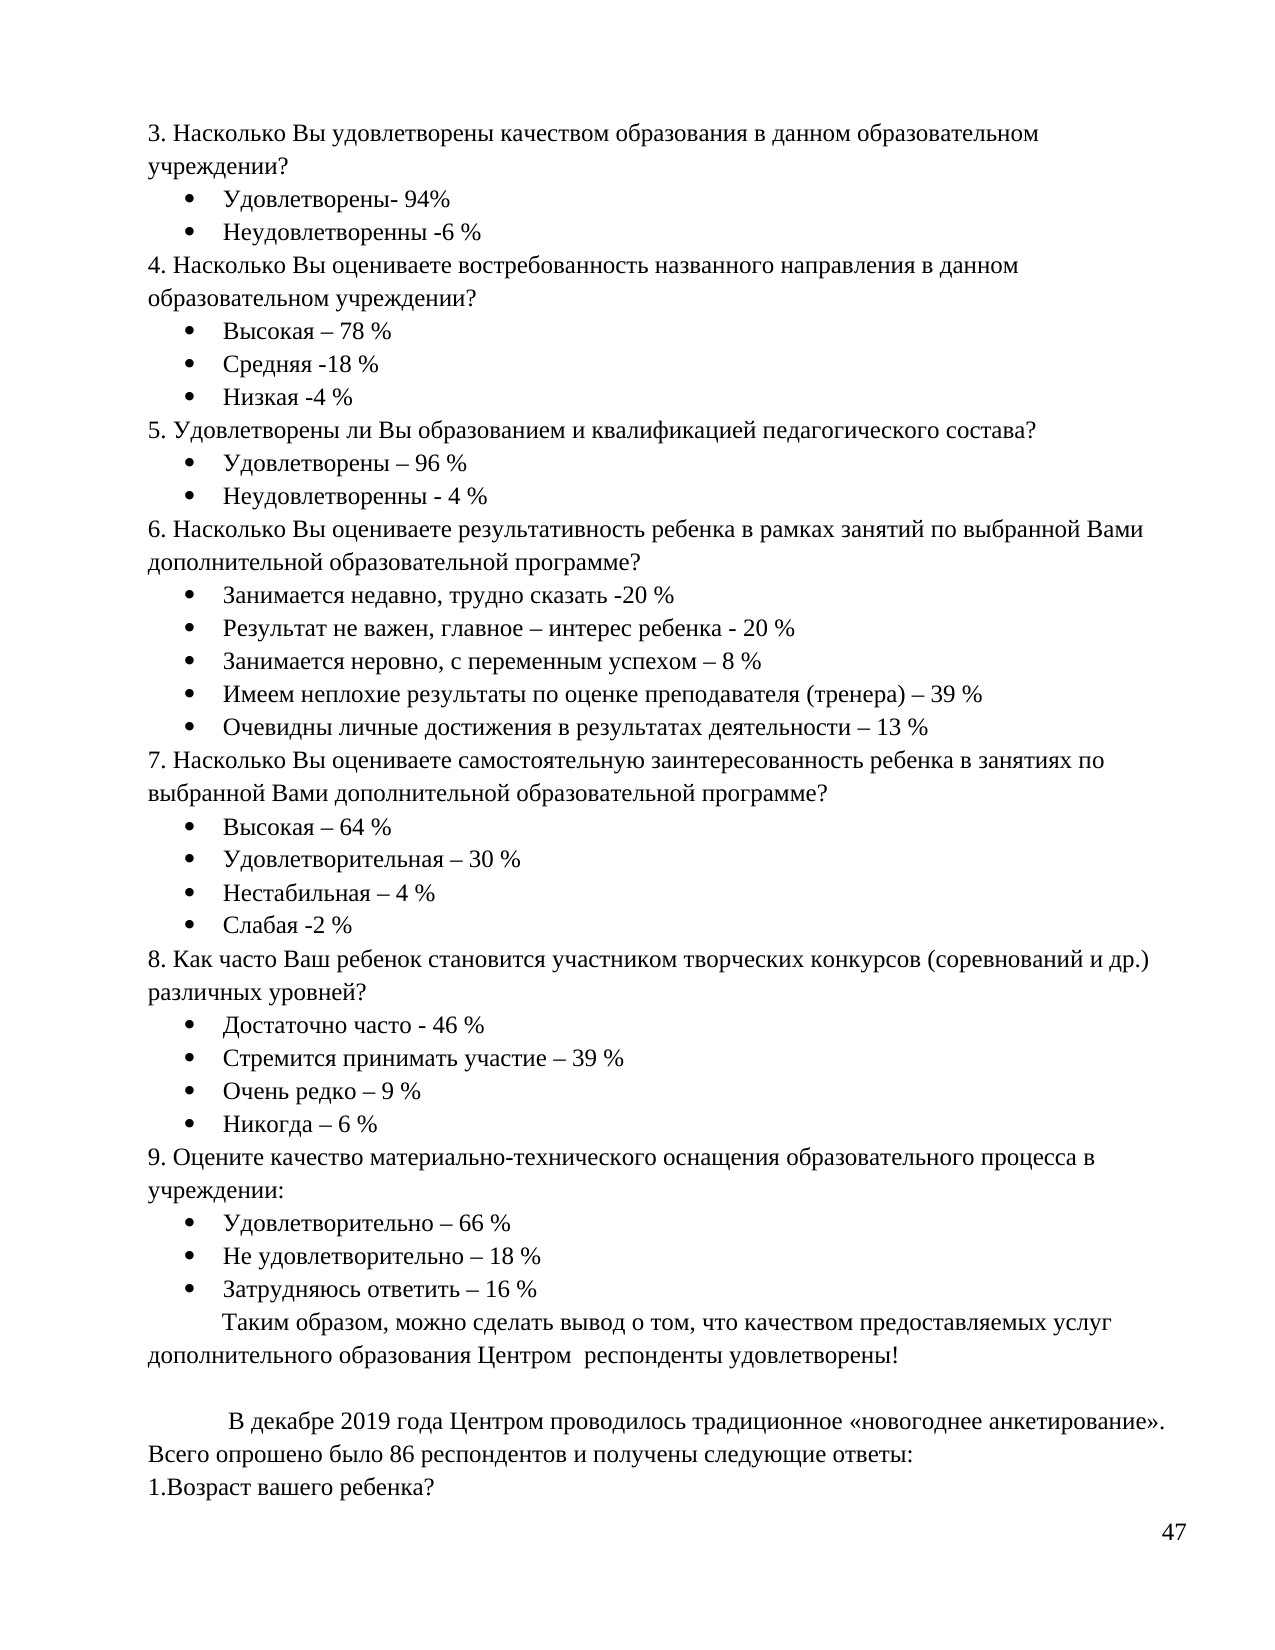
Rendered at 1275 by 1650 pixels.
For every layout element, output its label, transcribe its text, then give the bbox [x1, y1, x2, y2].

text 9. Оцените качество материально-технического оснащения образовательного процесса в учреждении: [148, 1142, 1186, 1203]
text В декабре 2019 года Центром проводилось традиционное «новогоднее анкетирование». Всего опрошено было 86 респондентов и получены следующие ответы: [148, 1406, 1186, 1468]
text 1.Возраст вашего ребенка? [148, 1472, 1186, 1501]
list Высокая – 78 % [185, 316, 1186, 345]
list Никогда – 6 % [185, 1109, 1186, 1137]
list Имеем неплохие результаты по оценке преподавателя (тренера) – 39 % [185, 679, 1186, 708]
list Удовлетворены- 94% [185, 184, 1186, 213]
text 7. Насколько Вы оцениваете самостоятельную заинтересованность ребенка в занятиях по выбранной Вами дополнительной образовательной программе? [148, 746, 1186, 807]
list Низкая -4 % [185, 382, 1186, 411]
text 5. Удовлетворены ли Вы образованием и квалификацией педагогического состава? [148, 415, 1186, 444]
text 3. Насколько Вы удовлетворены качеством образования в данном образовательном учреждении? [148, 118, 1186, 180]
list Удовлетворены – 96 % [185, 448, 1186, 477]
list Неудовлетворенны -6 % [185, 217, 1186, 246]
list Занимается недавно, трудно сказать -20 % [185, 580, 1186, 609]
list Результат не важен, главное – интерес ребенка - 20 % [185, 613, 1186, 642]
list Очень редко – 9 % [185, 1076, 1186, 1104]
list Затрудняюсь ответить – 16 % [185, 1274, 1186, 1303]
text Таким образом, можно сделать вывод о том, что качеством предоставляемых услуг дополнительного образования Центром респонденты удовлетворены! [148, 1307, 1186, 1369]
list Неудовлетворенны - 4 % [185, 481, 1186, 510]
list Средняя -18 % [185, 349, 1186, 378]
list Стремится принимать участие – 39 % [185, 1043, 1186, 1071]
list Нестабильная – 4 % [185, 878, 1186, 906]
list Не удовлетворительно – 18 % [185, 1241, 1186, 1269]
list Удовлетворительно – 66 % [185, 1208, 1186, 1237]
text 4. Насколько Вы оцениваете востребованность названного направления в данном образовательном учреждении? [148, 250, 1186, 312]
text 8. Как часто Ваш ребенок становится участником творческих конкурсов (соревнований и др.) различных уровней? [148, 944, 1186, 1005]
text 6. Насколько Вы оцениваете результативность ребенка в рамках занятий по выбранной Вами дополнительной образовательной программе? [148, 514, 1186, 576]
list Высокая – 64 % [185, 812, 1186, 840]
list Слабая -2 % [185, 911, 1186, 939]
list Достаточно часто - 46 % [185, 1010, 1186, 1038]
list Занимается неровно, с переменным успехом – 8 % [185, 646, 1186, 675]
list Очевидны личные достижения в результатах деятельности – 13 % [185, 712, 1186, 741]
list Удовлетворительная – 30 % [185, 844, 1186, 873]
